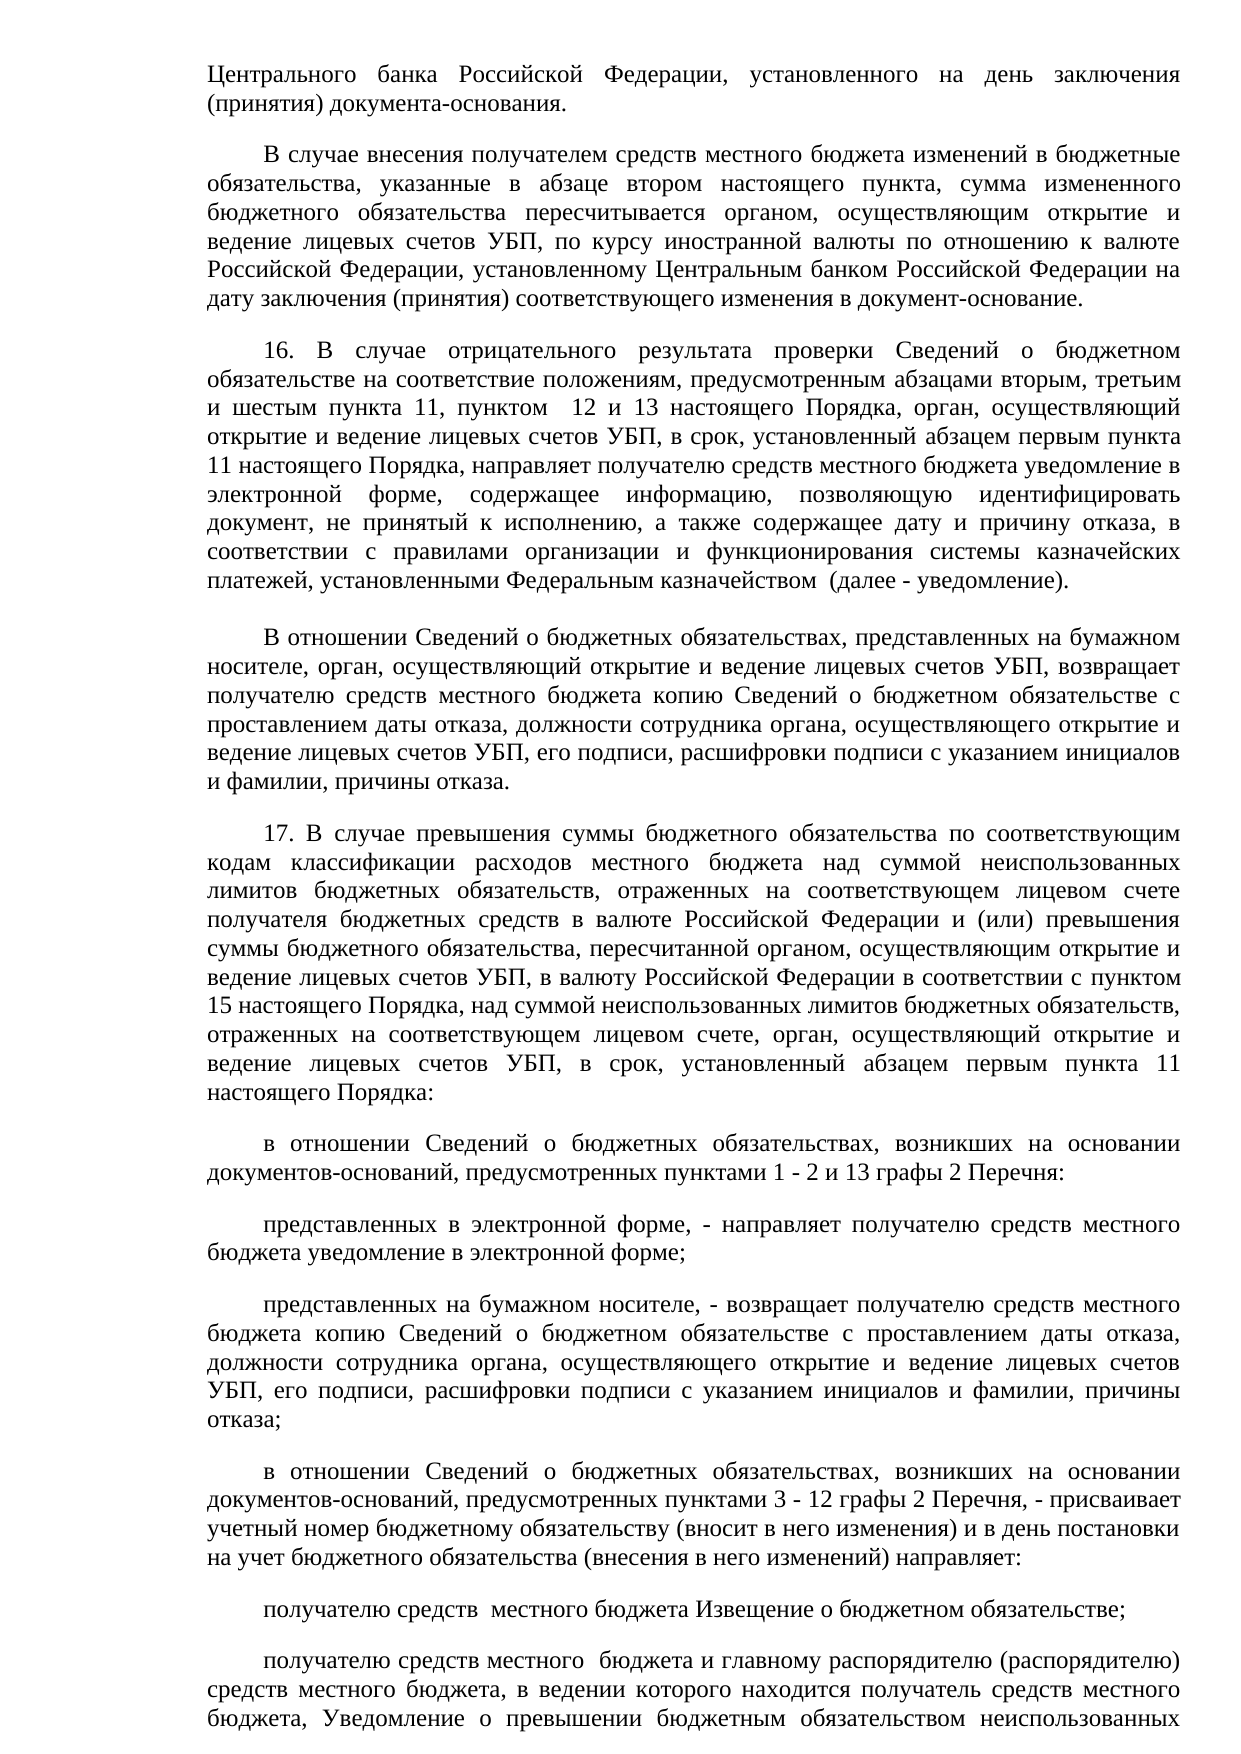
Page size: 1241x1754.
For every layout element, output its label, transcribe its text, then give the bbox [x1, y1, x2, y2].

text в отношении Сведений о бюджетных обязательствах, возникших на основании документов-оснований, предусмотренных пунктами 3 - 12 графы 2 Перечня, - присваивает учетный номер бюджетному обязательству (вносит в него изменения) и в день постановки на учет бюджетного обязательства (внесения в него изменений) направляет: [207, 1456, 1181, 1571]
text представленных в электронной форме, - направляет получателю средств местного бюджета уведомление в электронной форме; [207, 1209, 1181, 1266]
text в отношении Сведений о бюджетных обязательствах, возникших на основании документов-оснований, предусмотренных пунктами 1 - 2 и 13 графы 2 Перечня: [207, 1128, 1181, 1186]
text получателю средств местного бюджета Извещение о бюджетном обязательстве; [207, 1594, 1181, 1622]
text представленных на бумажном носителе, - возвращает получателю средств местного бюджета копию Сведений о бюджетном обязательстве с проставлением даты отказа, должности сотрудника органа, осуществляющего открытие и ведение лицевых счетов УБП, его подписи, расшифровки подписи с указанием инициалов и фамилии, причины отказа; [207, 1289, 1181, 1433]
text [207, 59, 1181, 117]
text В случае внесения получателем средств местного бюджета изменений в бюджетные обязательства, указанные в абзаце втором настоящего пункта, сумма измененного бюджетного обязательства пересчитывается органом, осуществляющим открытие и ведение лицевых счетов УБП, по курсу иностранной валюты по отношению к валюте Российской Федерации, установленному Центральным банком Российской Федерации на дату заключения (принятия) соответствующего изменения в документ-основание. [207, 139, 1181, 312]
text 17. В случае превышения суммы бюджетного обязательства по соответствующим кодам классификации расходов местного бюджета над суммой неиспользованных лимитов бюджетных обязательств, отраженных на соответствующем лицевом счете получателя бюджетных средств в валюте Российской Федерации и (или) превышения суммы бюджетного обязательства, пересчитанной органом, осуществляющим открытие и ведение лицевых счетов УБП, в валюту Российской Федерации в соответствии с пунктом 15 настоящего Порядка, над суммой неиспользованных лимитов бюджетных обязательств, отраженных на соответствующем лицевом счете, орган, осуществляющий открытие и ведение лицевых счетов УБП, в срок, установленный абзацем первым пункта 11 настоящего Порядка: [207, 818, 1181, 1105]
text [207, 1645, 1181, 1732]
text 16. В случае отрицательного результата проверки Сведений о бюджетном обязательстве на соответствие положениям, предусмотренным абзацами вторым, третьим и шестым пункта 11, пунктом 12 и 13 настоящего Порядка, орган, осуществляющий открытие и ведение лицевых счетов УБП, в срок, установленный абзацем первым пункта 11 настоящего Порядка, направляет получателю средств местного бюджета уведомление в электронной форме, содержащее информацию, позволяющую идентифицировать документ, не принятый к исполнению, а также содержащее дату и причину отказа, в соответствии с правилами организации и функционирования системы казначейских платежей, установленными Федеральным казначейством (далее - уведомление). [207, 335, 1181, 594]
text В отношении Сведений о бюджетных обязательствах, представленных на бумажном носителе, орган, осуществляющий открытие и ведение лицевых счетов УБП, возвращает получателю средств местного бюджета копию Сведений о бюджетном обязательстве с проставлением даты отказа, должности сотрудника органа, осуществляющего открытие и ведение лицевых счетов УБП, его подписи, расшифровки подписи с указанием инициалов и фамилии, причины отказа. [207, 622, 1181, 795]
